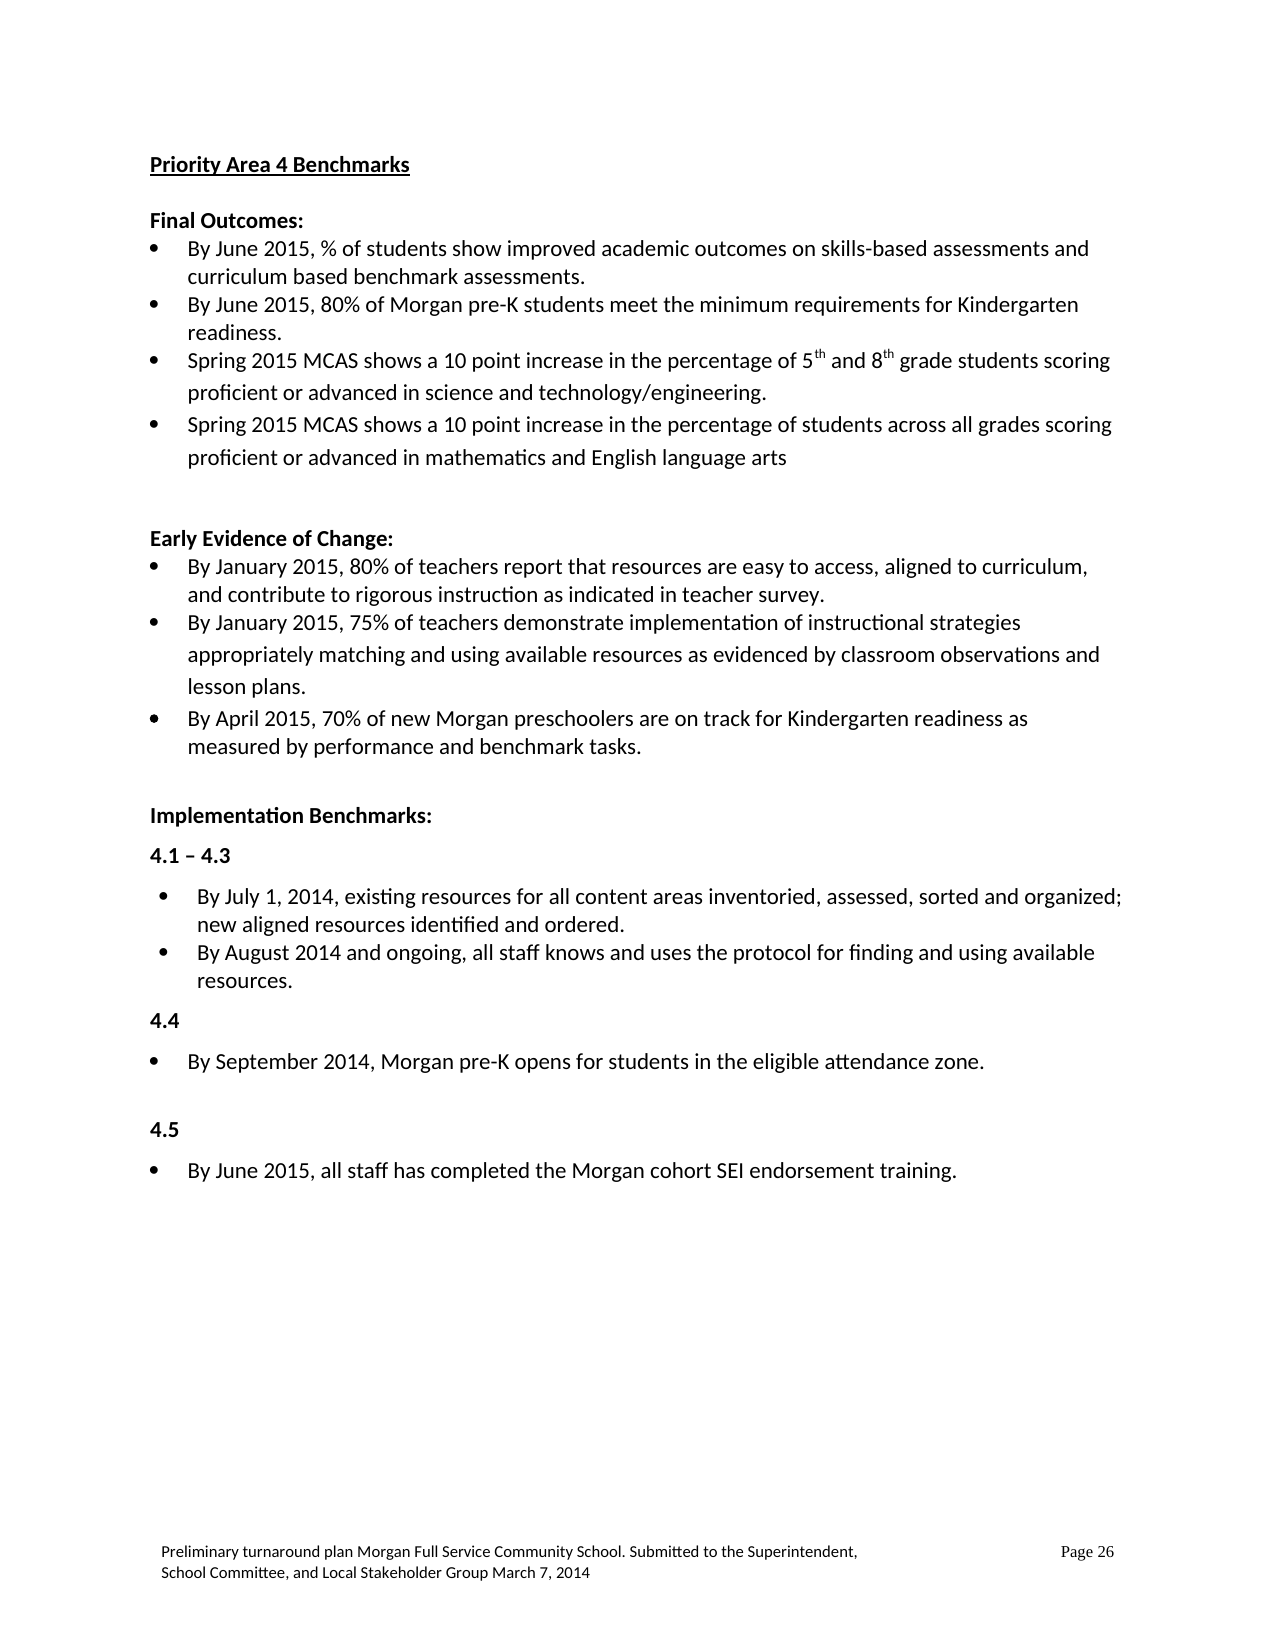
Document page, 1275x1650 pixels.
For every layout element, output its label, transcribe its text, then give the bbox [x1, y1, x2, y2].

list By January 2015, 80% of teachers report that resources are easy to access, aligned to curriculum, and contribute to rigorous instruction as indicated in teacher survey. [150, 552, 1125, 608]
list By July 1, 2014, existing resources for all content areas inventoried, assessed, sorted and organized; new aligned resources identified and ordered. [159, 882, 1125, 938]
text 4.4 [150, 1007, 1125, 1034]
list By August 2014 and ongoing, all staff knows and uses the protocol for finding and using available resources. [159, 938, 1125, 994]
list By June 2015, all staff has completed the Morgan cohort SEI endorsement training. [150, 1156, 1125, 1184]
list By April 2015, 70% of new Morgan preschoolers are on track for Kindergarten readiness as measured by performance and benchmark tasks. [150, 704, 1125, 760]
list By January 2015, 75% of teachers demonstrate implementation of instructional strategies appropriately matching and using available resources as evidenced by classroom observations and lesson plans. [150, 608, 1125, 700]
text 4.5 [150, 1116, 1125, 1144]
text Final Outcomes: [150, 206, 1125, 234]
text 4.1 – 4.3 [150, 841, 1125, 869]
list By June 2015, % of students show improved academic outcomes on skills-based assessments and curriculum based benchmark assessments. [150, 234, 1125, 290]
list Spring 2015 MCAS shows a 10 point increase in the percentage of students across all grades scoring proficient or advanced in mathematics and English language arts [150, 411, 1125, 471]
text Implementation Benchmarks: [150, 801, 1125, 829]
text Early Evidence of Change: [150, 524, 1125, 552]
text Priority Area 4 Benchmarks [150, 150, 1125, 178]
list By September 2014, Morgan pre-K opens for students in the eligible attendance zone. [150, 1047, 1125, 1075]
list Spring 2015 MCAS shows a 10 point increase in the percentage of 5th and 8th grade students scoring proficient or advanced in science and technology/engineering. [150, 346, 1125, 406]
list By June 2015, 80% of Morgan pre-K students meet the minimum requirements for Kindergarten readiness. [150, 290, 1125, 346]
